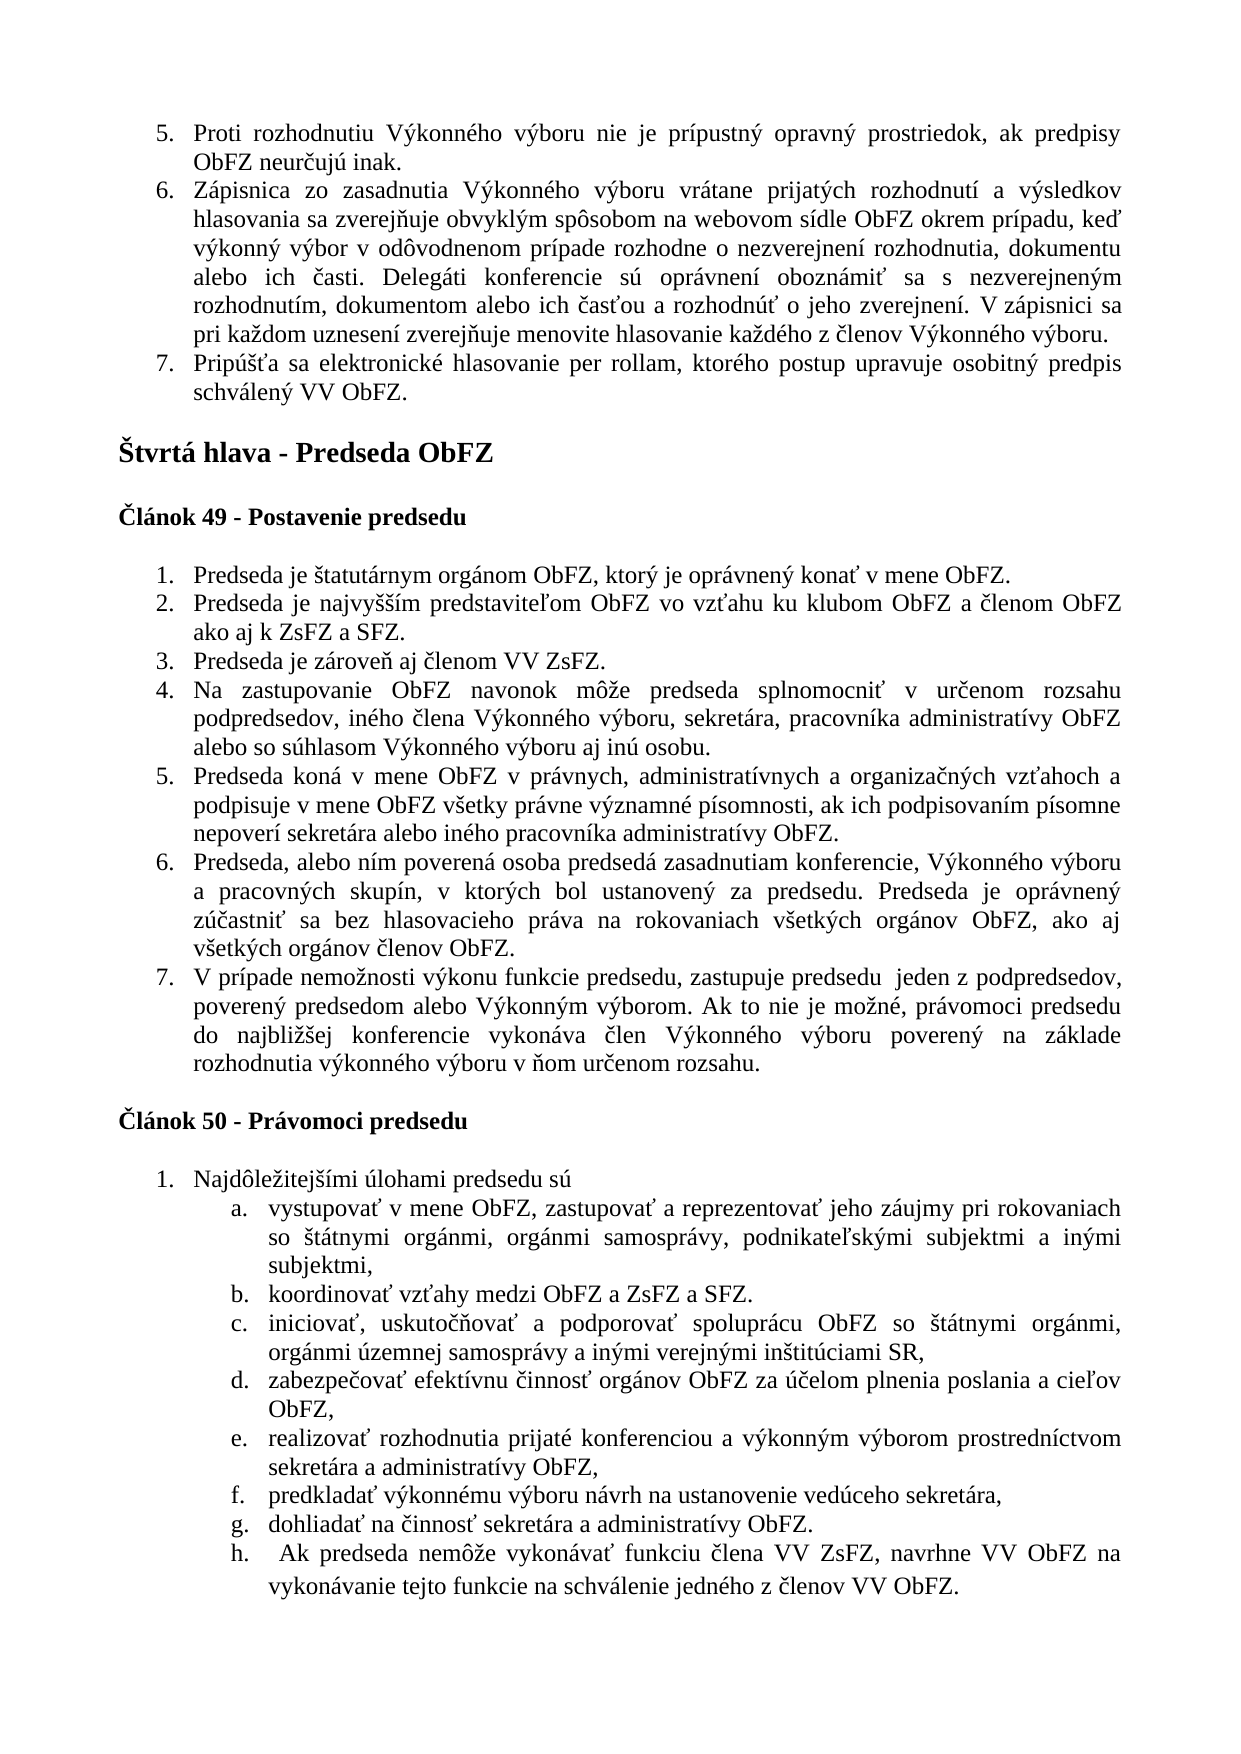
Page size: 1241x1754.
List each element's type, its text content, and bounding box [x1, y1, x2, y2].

list predkladať výkonnému výboru návrh na ustanovenie vedúceho sekretára, [231, 1481, 1122, 1509]
list vystupovať v mene ObFZ, zastupovať a reprezentovať jeho záujmy pri rokovaniach so štátnymi orgánmi, orgánmi samosprávy, podnikateľskými subjektmi a inými subjektmi, [231, 1193, 1122, 1279]
list V prípade nemožnosti výkonu funkcie predsedu, zastupuje predsedu jeden z podpredsedov, poverený predsedom alebo Výkonným výborom. Ak to nie je možné, právomoci predsedu do najbližšej konferencie vykonáva člen Výkonného výboru poverený na základe rozhodnutia výkonného výboru v ňom určenom rozsahu. [156, 962, 1122, 1077]
text Štvrtá hlava - Predseda ObFZ [118, 435, 1122, 468]
list Predseda, alebo ním poverená osoba predsedá zasadnutiam konferencie, Výkonného výboru a pracovných skupín, v ktorých bol ustanovený za predsedu. Predseda je oprávnený zúčastniť sa bez hlasovacieho práva na rokovaniach všetkých orgánov ObFZ, ako aj všetkých orgánov členov ObFZ. [156, 847, 1122, 962]
list Ak predseda nemôže vykonávať funkciu člena VV ZsFZ, navrhne VV ObFZ na vykonávanie tejto funkcie na schválenie jedného z členov VV ObFZ. [231, 1538, 1122, 1600]
list Predseda je najvyšším predstaviteľom ObFZ vo vzťahu ku klubom ObFZ a členom ObFZ ako aj k ZsFZ a SFZ. [156, 588, 1122, 646]
text Článok 50 - Právomoci predsedu [118, 1106, 1122, 1135]
list Predseda je zároveň aj členom VV ZsFZ. [156, 646, 1122, 675]
list Proti rozhodnutiu Výkonného výboru nie je prípustný opravný prostriedok, ak predpisy ObFZ neurčujú inak. [156, 118, 1122, 176]
list zabezpečovať efektívnu činnosť orgánov ObFZ za účelom plnenia poslania a cieľov ObFZ, [231, 1366, 1122, 1423]
list iniciovať, uskutočňovať a podporovať spoluprácu ObFZ so štátnymi orgánmi, orgánmi územnej samosprávy a inými verejnými inštitúciami SR, [231, 1308, 1122, 1366]
list Predseda je štatutárnym orgánom ObFZ, ktorý je oprávnený konať v mene ObFZ. [156, 560, 1122, 588]
list Najdôležitejšími úlohami predsedu sú [156, 1164, 1122, 1193]
list dohliadať na činnosť sekretára a administratívy ObFZ. [231, 1509, 1122, 1538]
list Na zastupovanie ObFZ navonok môže predseda splnomocniť v určenom rozsahu podpredsedov, iného člena Výkonného výboru, sekretára, pracovníka administratívy ObFZ alebo so súhlasom Výkonného výboru aj inú osobu. [156, 675, 1122, 761]
list realizovať rozhodnutia prijaté konferenciou a výkonným výborom prostredníctvom sekretára a administratívy ObFZ, [231, 1423, 1122, 1481]
list Zápisnica zo zasadnutia Výkonného výboru vrátane prijatých rozhodnutí a výsledkov hlasovania sa zverejňuje obvyklým spôsobom na webovom sídle ObFZ okrem prípadu, keď výkonný výbor v odôvodnenom prípade rozhodne o nezverejnení rozhodnutia, dokumentu alebo ich časti. Delegáti konferencie sú oprávnení oboznámiť sa s nezverejneným rozhodnutím, dokumentom alebo ich časťou a rozhodnúť o jeho zverejnení. V zápisnici sa pri každom uznesení zverejňuje menovite hlasovanie každého z členov Výkonného výboru. [156, 176, 1122, 348]
text Článok 49 - Postavenie predsedu [118, 502, 1122, 531]
list Pripúšťa sa elektronické hlasovanie per rollam, ktorého postup upravuje osobitný predpis schválený VV ObFZ. [156, 348, 1122, 406]
list Predseda koná v mene ObFZ v právnych, administratívnych a organizačných vzťahoch a podpisuje v mene ObFZ všetky právne významné písomnosti, ak ich podpisovaním písomne nepoverí sekretára alebo iného pracovníka administratívy ObFZ. [156, 761, 1122, 847]
list koordinovať vzťahy medzi ObFZ a ZsFZ a SFZ. [231, 1279, 1122, 1308]
